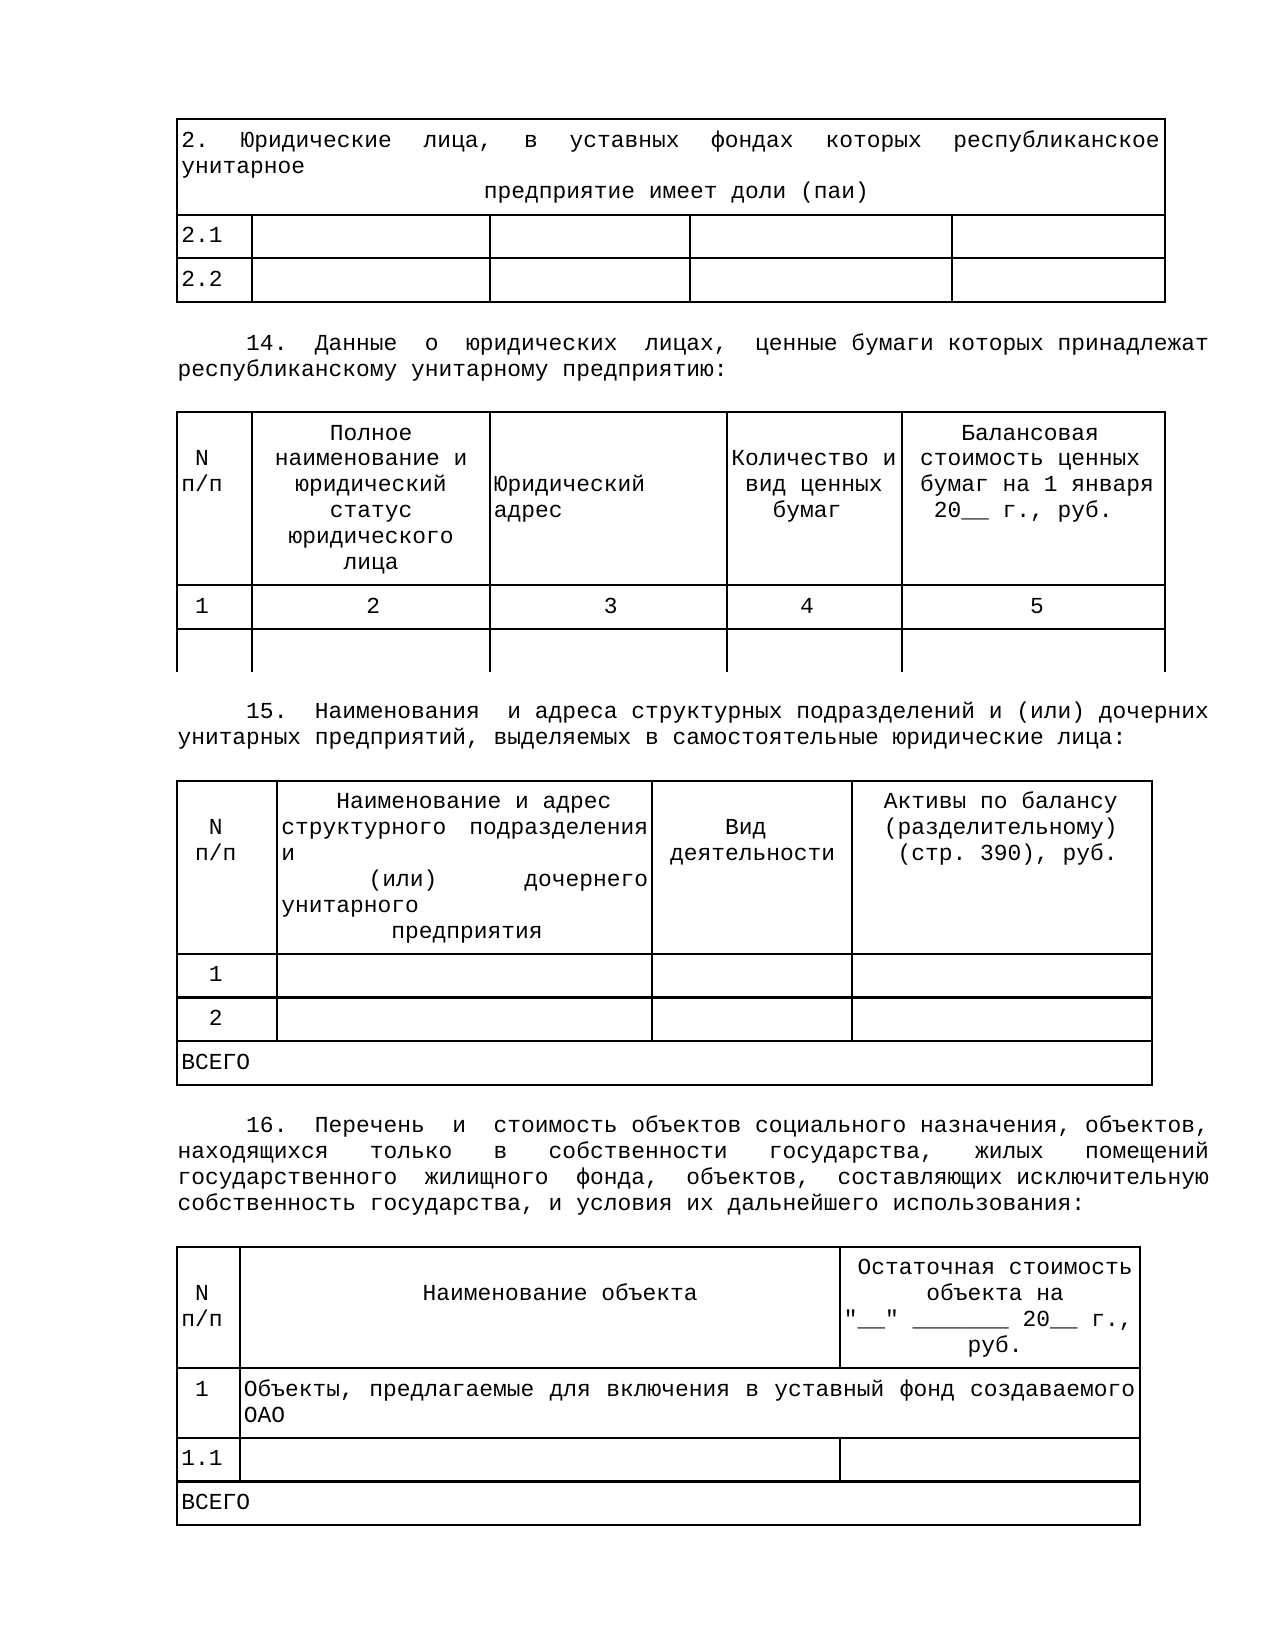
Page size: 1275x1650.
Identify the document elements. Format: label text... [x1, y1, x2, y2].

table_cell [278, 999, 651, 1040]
text унитарных предприятий, выделяемых в самостоятельные юридические лица: [177, 726, 1226, 751]
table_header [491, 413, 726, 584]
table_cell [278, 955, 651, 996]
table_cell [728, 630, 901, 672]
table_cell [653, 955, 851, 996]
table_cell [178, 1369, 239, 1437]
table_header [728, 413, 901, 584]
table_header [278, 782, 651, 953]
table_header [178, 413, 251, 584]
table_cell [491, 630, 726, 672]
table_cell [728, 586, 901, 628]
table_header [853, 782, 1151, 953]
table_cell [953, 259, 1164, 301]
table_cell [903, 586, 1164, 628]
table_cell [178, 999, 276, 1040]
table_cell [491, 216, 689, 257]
text государственного жилищного фонда, объектов, составляющих исключительную [177, 1166, 1226, 1192]
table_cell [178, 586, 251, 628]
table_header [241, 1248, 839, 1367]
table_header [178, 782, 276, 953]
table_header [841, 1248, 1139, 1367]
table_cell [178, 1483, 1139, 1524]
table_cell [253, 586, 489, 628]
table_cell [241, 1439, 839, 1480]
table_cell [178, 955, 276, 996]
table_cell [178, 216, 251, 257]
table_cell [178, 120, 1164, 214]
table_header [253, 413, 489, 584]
text собственность государства, и условия их дальнейшего использования: [177, 1192, 1226, 1218]
text 15. Наименования и адреса структурных подразделений и (или) дочерних [177, 699, 1226, 726]
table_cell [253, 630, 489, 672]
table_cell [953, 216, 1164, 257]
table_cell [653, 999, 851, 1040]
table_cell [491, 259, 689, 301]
text 14. Данные о юридических лицах, ценные бумаги которых принадлежат [177, 331, 1226, 357]
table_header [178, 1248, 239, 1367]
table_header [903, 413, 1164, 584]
text 16. Перечень и стоимость объектов социального назначения, объектов, [177, 1114, 1226, 1140]
text республиканскому унитарному предприятию: [177, 357, 1226, 383]
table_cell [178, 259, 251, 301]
text находящихся только в собственности государства, жилых помещений [177, 1140, 1226, 1166]
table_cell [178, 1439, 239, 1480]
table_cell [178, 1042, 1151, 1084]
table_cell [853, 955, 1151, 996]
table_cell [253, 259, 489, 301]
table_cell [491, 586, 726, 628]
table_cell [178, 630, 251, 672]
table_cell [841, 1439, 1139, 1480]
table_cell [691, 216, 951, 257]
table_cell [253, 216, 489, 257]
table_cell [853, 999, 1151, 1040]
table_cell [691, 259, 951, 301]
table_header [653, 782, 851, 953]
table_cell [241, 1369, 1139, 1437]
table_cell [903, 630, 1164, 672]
